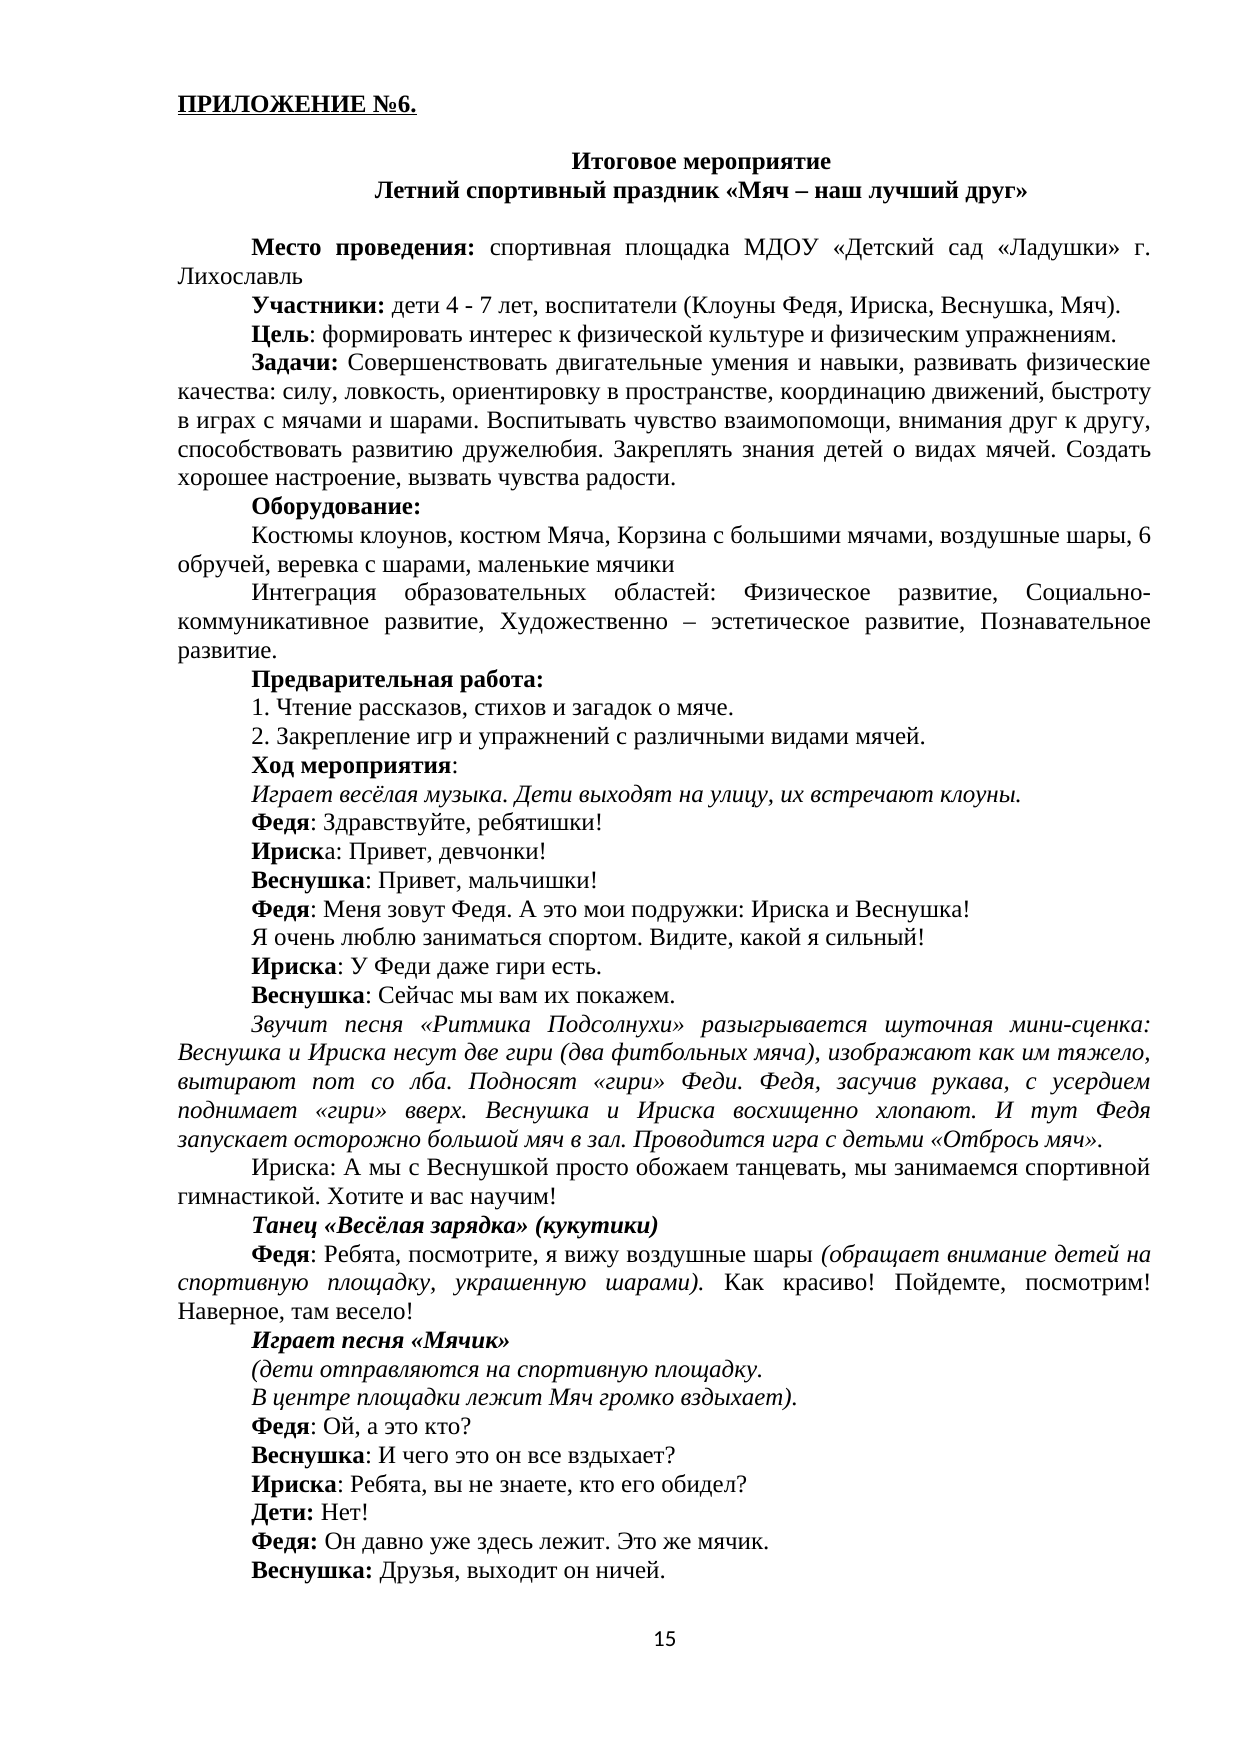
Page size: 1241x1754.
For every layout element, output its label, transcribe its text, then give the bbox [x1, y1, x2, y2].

text Ход мероприятия: [177, 750, 1152, 779]
text 1. Чтение рассказов, стихов и загадок о мяче. [177, 692, 1152, 721]
text Дети: Нет! [177, 1497, 1152, 1526]
text Ириска: Привет, девчонки! [177, 836, 1152, 865]
text Веснушка: Сейчас мы вам их покажем. [177, 980, 1152, 1009]
text Федя: Меня зовут Федя. А это мои подружки: Ириска и Веснушка! [177, 894, 1152, 922]
text Веснушка: И чего это он все вздыхает? [177, 1440, 1152, 1469]
text Ириска: А мы с Веснушкой просто обожаем танцевать, мы занимаемся спортивной гимнастикой. Хотите и вас научим! [177, 1152, 1152, 1210]
text Костюмы клоунов, костюм Мяча, Корзина с большими мячами, воздушные шары, 6 обручей, веревка с шарами, маленькие мячики [177, 520, 1152, 577]
text Цель: формировать интерес к физической культуре и физическим упражнениям. [177, 319, 1152, 347]
text Федя: Ой, а это кто? [177, 1411, 1152, 1440]
text Танец «Весёлая зарядка» (кукутики) [177, 1210, 1152, 1239]
text Предварительная работа: [177, 664, 1152, 692]
text Звучит песня «Ритмика Подсолнухи» разыгрывается шуточная мини-сценка: Веснушка и Ириска несут две гири (два фитбольных мяча), изображают как им тяжело, вытирают пот со лба. Подносят «гири» Феди. Федя, засучив рукава, с усердием поднимает «гири» вверх. Веснушка и Ириска восхищенно хлопают. И тут Федя запускает осторожно большой мяч в зал. Проводится игра с детьми «Отбрось мяч». [177, 1009, 1152, 1152]
text Участники: дети 4 - 7 лет, воспитатели (Клоуны Федя, Ириска, Веснушка, Мяч). [177, 290, 1152, 319]
text ПРИЛОЖЕНИЕ №6. [177, 89, 1152, 117]
text Играет песня «Мячик» [177, 1325, 1152, 1354]
text 2. Закрепление игр и упражнений с различными видами мячей. [177, 721, 1152, 750]
text Ириска: У Феди даже гири есть. [177, 951, 1152, 980]
text Место проведения: спортивная площадка МДОУ «Детский сад «Ладушки» г. Лихославль [177, 232, 1152, 290]
text Летний спортивный праздник «Мяч – наш лучший друг» [177, 175, 1152, 204]
text Оборудование: [177, 491, 1152, 520]
text (дети отправляются на спортивную площадку. [177, 1354, 1152, 1382]
text Интеграция образовательных областей: Физическое развитие, Социально-коммуникативное развитие, Художественно – эстетическое развитие, Познавательное развитие. [177, 577, 1152, 664]
text Федя: Здравствуйте, ребятишки! [177, 807, 1152, 836]
text Федя: Ребята, посмотрите, я вижу воздушные шары (обращает внимание детей на спортивную площадку, украшенную шарами). Как красиво! Пойдемте, посмотрим! Наверное, там весело! [177, 1239, 1152, 1325]
text Веснушка: Друзья, выходит он ничей. [177, 1555, 1152, 1584]
text Я очень люблю заниматься спортом. Видите, какой я сильный! [177, 922, 1152, 951]
text Веснушка: Привет, мальчишки! [177, 865, 1152, 894]
text Ириска: Ребята, вы не знаете, кто его обидел? [177, 1469, 1152, 1497]
text Задачи: Совершенствовать двигательные умения и навыки, развивать физические качества: силу, ловкость, ориентировку в пространстве, координацию движений, быстроту в играх с мячами и шарами. Воспитывать чувство взаимопомощи, внимания друг к другу, способствовать развитию дружелюбия. Закреплять знания детей о видах мячей. Создать хорошее настроение, вызвать чувства радости. [177, 347, 1152, 491]
text Федя: Он давно уже здесь лежит. Это же мячик. [177, 1526, 1152, 1555]
text Итоговое мероприятие [177, 146, 1152, 175]
text В центре площадки лежит Мяч громко вздыхает). [177, 1382, 1152, 1411]
text Играет весёлая музыка. Дети выходят на улицу, их встречают клоуны. [177, 779, 1152, 807]
